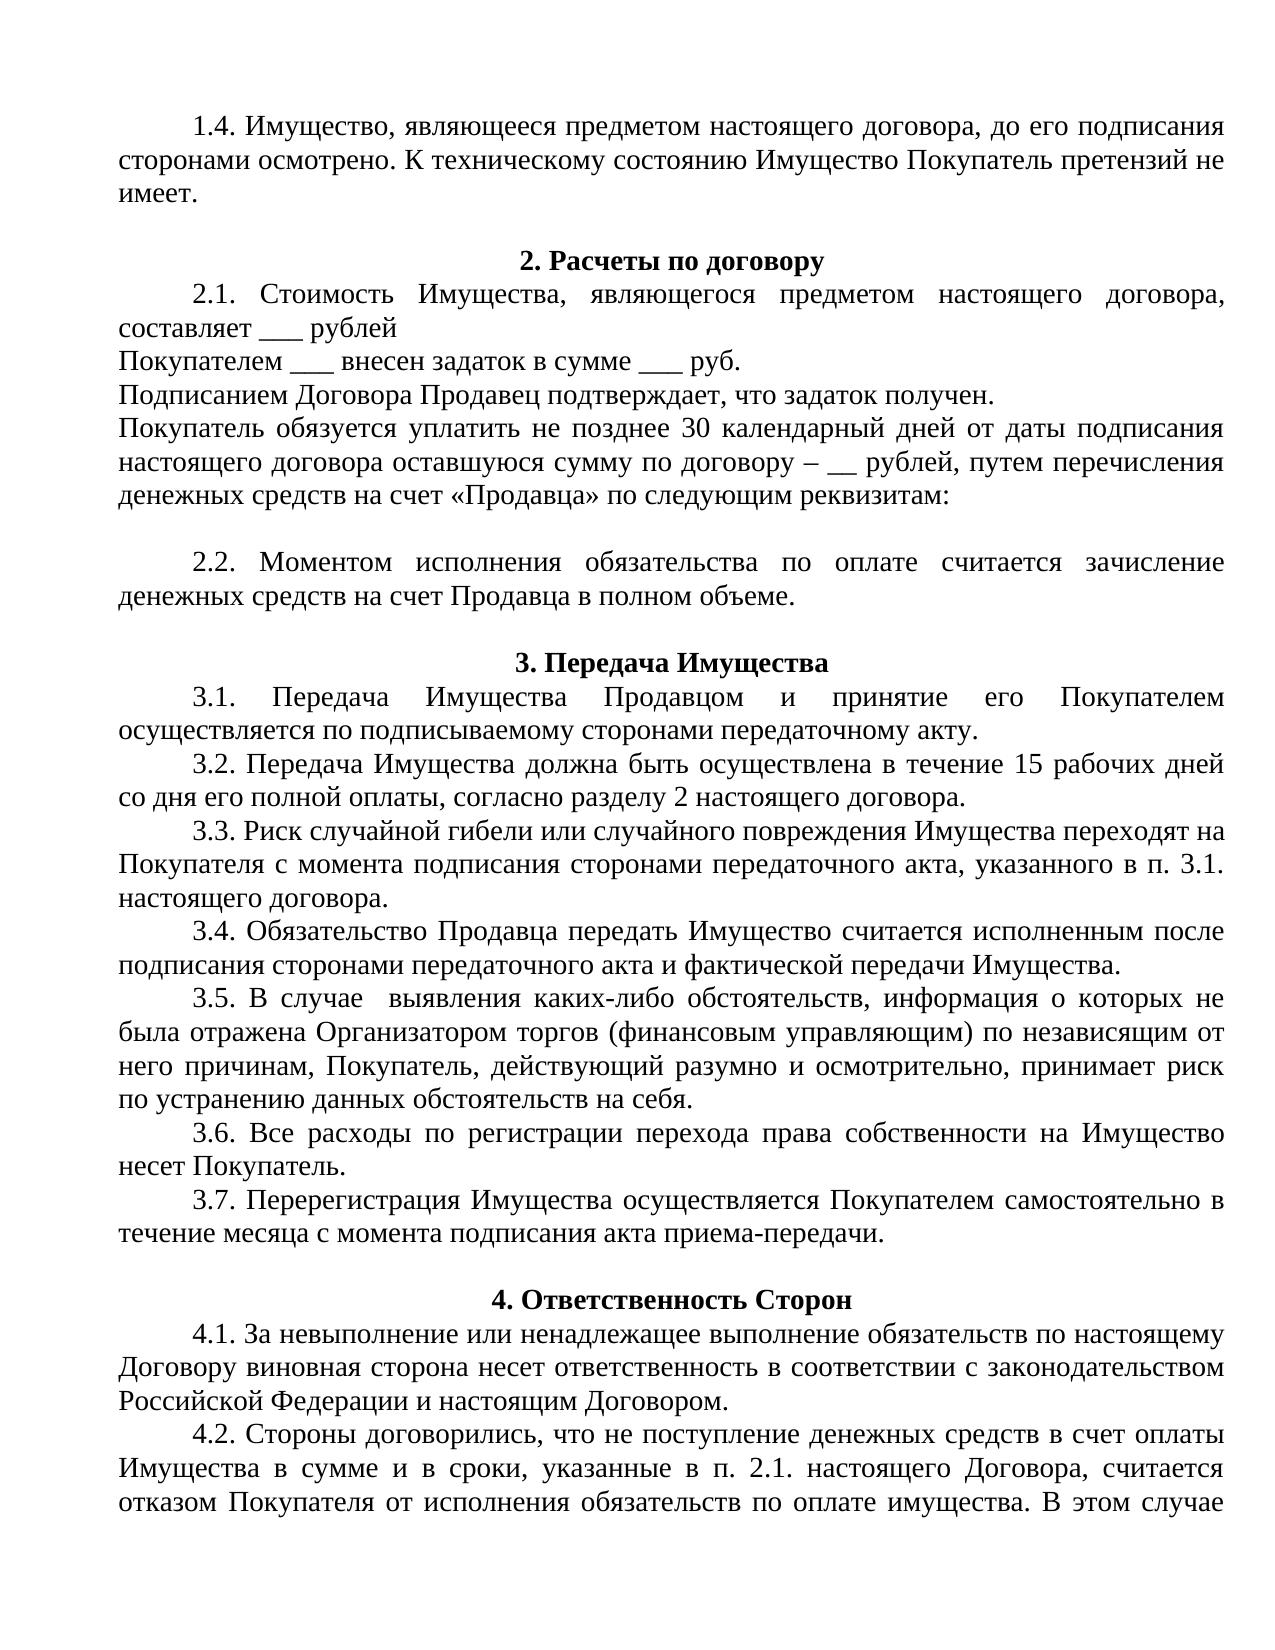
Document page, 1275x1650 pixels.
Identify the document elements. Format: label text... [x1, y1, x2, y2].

text 3.3. Риск случайной гибели или случайного повреждения Имущества переходят на Покупателя с момента подписания сторонами передаточного акта, указанного в п. 3.1. настоящего договора. [118, 813, 1226, 913]
text 3.1. Передача Имущества Продавцом и принятие его Покупателем осуществляется по подписываемому сторонами передаточному акту. [118, 679, 1226, 746]
text 2.2. Моментом исполнения обязательства по оплате считается зачисление денежных средств на счет Продавца в полном объеме. [118, 544, 1226, 612]
text 3. Передача Имущества [118, 645, 1226, 679]
text Подписанием Договора Продавец подтверждает, что задаток получен. [118, 377, 1226, 410]
text 2. Расчеты по договору [118, 243, 1226, 276]
text 4. Ответственность Сторон [118, 1282, 1226, 1316]
text 3.4. Обязательство Продавца передать Имущество считается исполненным после подписания сторонами передаточного акта и фактической передачи Имущества. [118, 913, 1226, 981]
text 3.6. Все расходы по регистрации перехода права собственности на Имущество несет Покупатель. [118, 1115, 1226, 1182]
text 2.1. Стоимость Имущества, являющегося предметом настоящего договора, составляет ___ рублей [118, 276, 1226, 343]
text 1.4. Имущество, являющееся предметом настоящего договора, до его подписания сторонами осмотрено. К техническому состоянию Имущество Покупатель претензий не имеет. [118, 108, 1226, 209]
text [118, 1417, 1226, 1517]
text 3.5. В случае выявления каких-либо обстоятельств, информация о которых не была отражена Организатором торгов (финансовым управляющим) по независящим от него причинам, Покупатель, действующий разумно и осмотрительно, принимает риск по устранению данных обстоятельств на себя. [118, 981, 1226, 1115]
text Покупателем ___ внесен задаток в сумме ___ руб. [118, 343, 1226, 377]
text 3.7. Перерегистрация Имущества осуществляется Покупателем самостоятельно в течение месяца с момента подписания акта приема-передачи. [118, 1182, 1226, 1249]
text 4.1. За невыполнение или ненадлежащее выполнение обязательств по настоящему Договору виновная сторона несет ответственность в соответствии с законодательством Российской Федерации и настоящим Договором. [118, 1316, 1226, 1417]
text 3.2. Передача Имущества должна быть осуществлена в течение 15 рабочих дней со дня его полной оплаты, согласно разделу 2 настоящего договора. [118, 746, 1226, 813]
text Покупатель обязуется уплатить не позднее 30 календарный дней от даты подписания настоящего договора оставшуюся сумму по договору – __ рублей, путем перечисления денежных средств на счет «Продавца» по следующим реквизитам: [118, 410, 1226, 511]
